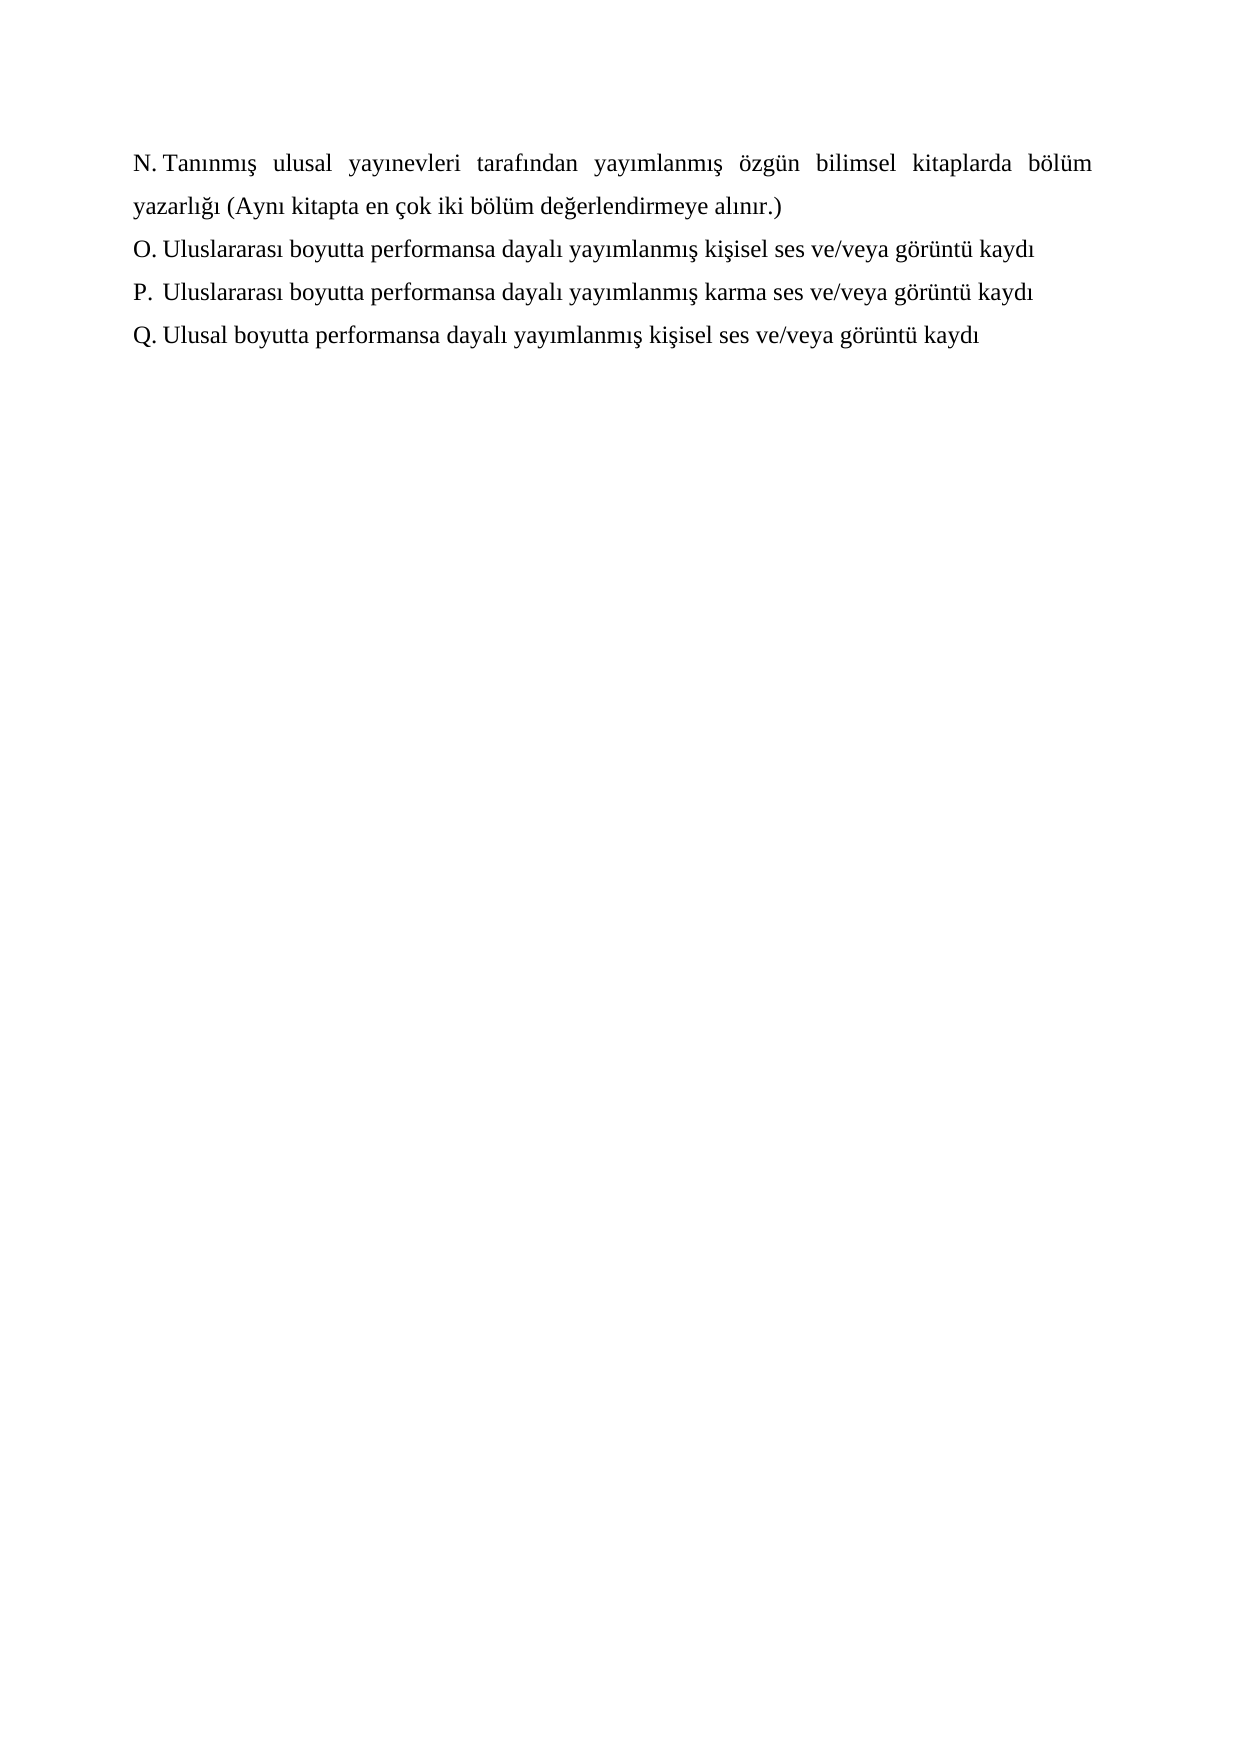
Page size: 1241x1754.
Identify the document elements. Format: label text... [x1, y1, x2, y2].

list Tanınmış ulusal yayınevleri tarafından yayımlanmış özgün bilimsel kitaplarda bölüm yazarlığı (Aynı kitapta en çok iki bölüm değerlendirmeye alınır.) [133, 148, 1093, 219]
list Ulusal boyutta performansa dayalı yayımlanmış kişisel ses ve/veya görüntü kaydı [133, 320, 1093, 349]
list Uluslararası boyutta performansa dayalı yayımlanmış karma ses ve/veya görüntü kaydı [133, 277, 1093, 306]
list Uluslararası boyutta performansa dayalı yayımlanmış kişisel ses ve/veya görüntü kaydı [133, 234, 1093, 263]
